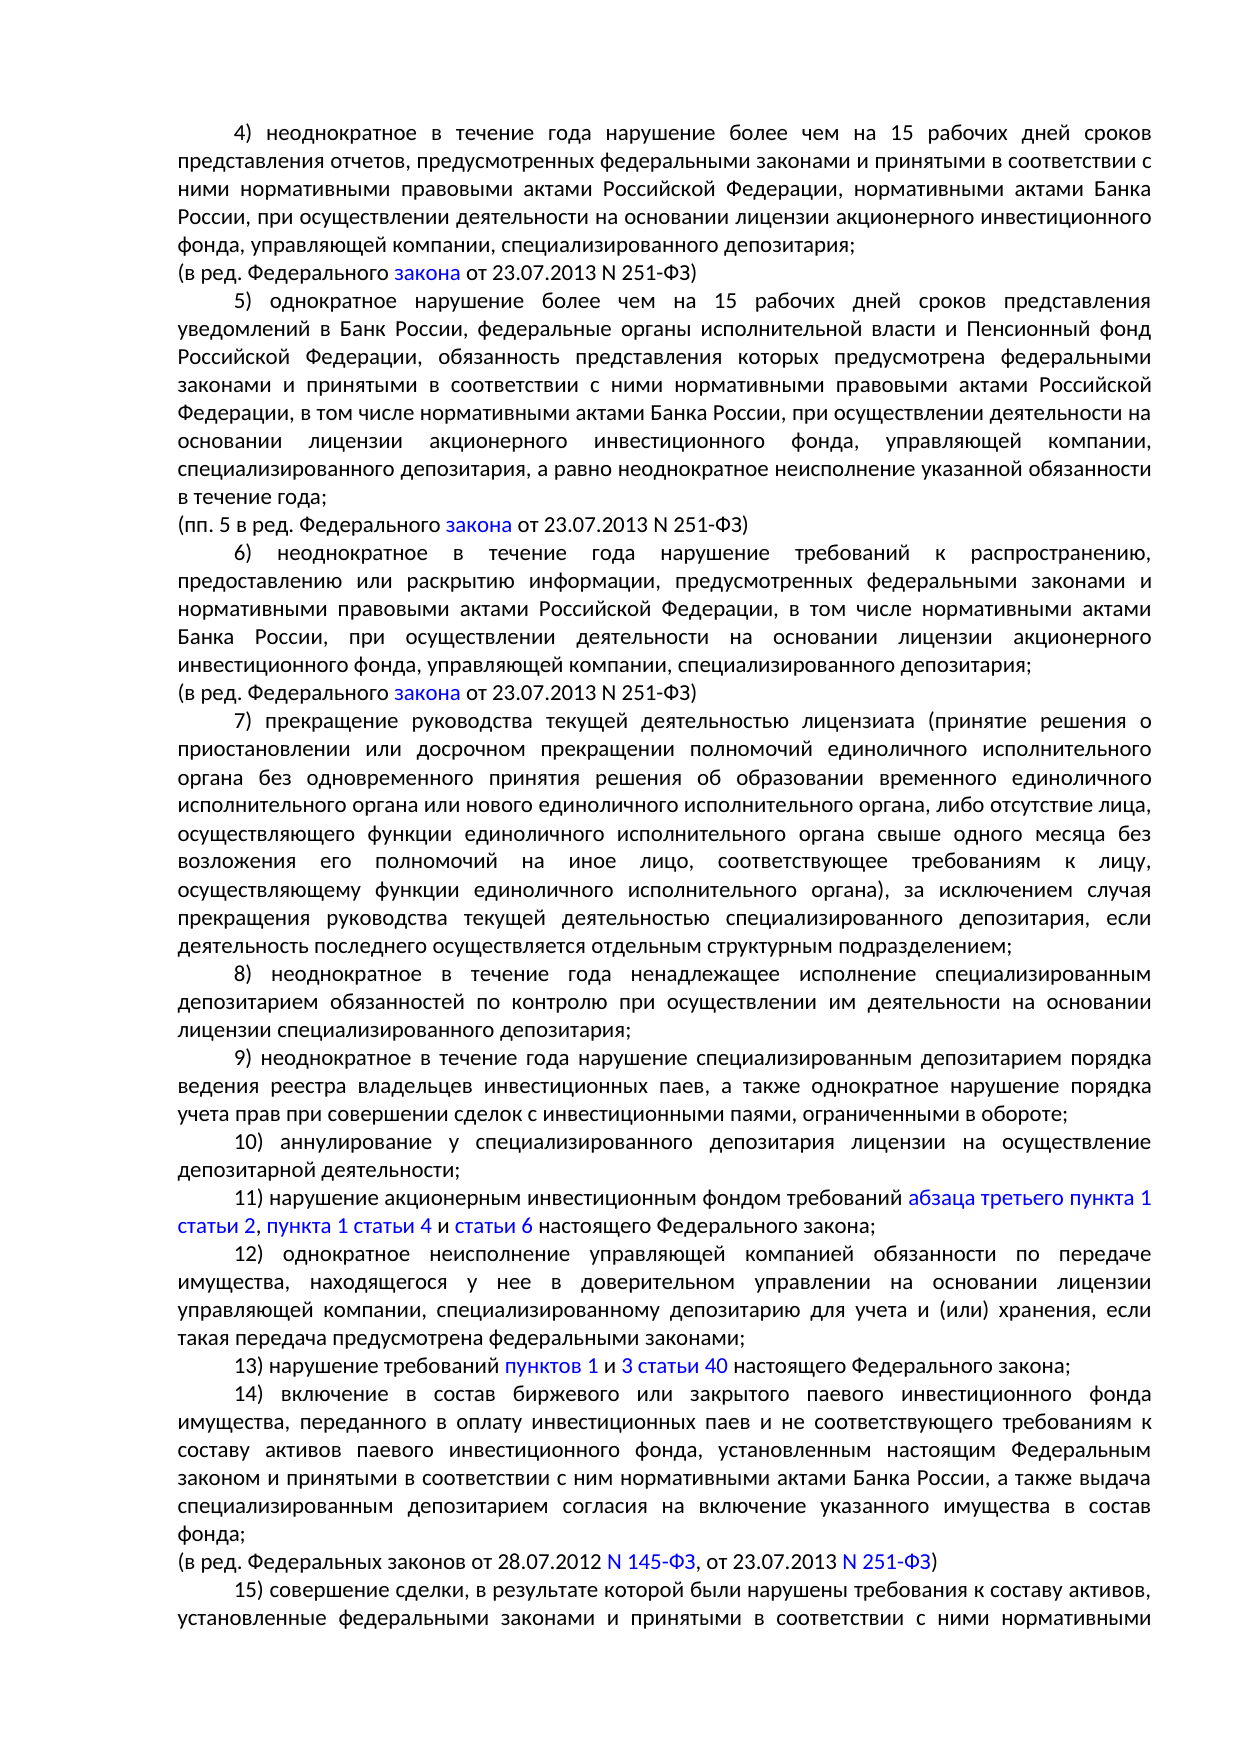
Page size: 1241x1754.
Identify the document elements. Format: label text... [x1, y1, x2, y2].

text 12) однократное неисполнение управляющей компанией обязанности по передаче имущества, находящегося у нее в доверительном управлении на основании лицензии управляющей компании, специализированному депозитарию для учета и (или) хранения, если такая передача предусмотрена федеральными законами; [177, 1239, 1152, 1351]
text 14) включение в состав биржевого или закрытого паевого инвестиционного фонда имущества, переданного в оплату инвестиционных паев и не соответствующего требованиям к составу активов паевого инвестиционного фонда, установленным настоящим Федеральным законом и принятыми в соответствии с ним нормативными актами Банка России, а также выдача специализированным депозитарием согласия на включение указанного имущества в состав фонда; [177, 1379, 1152, 1547]
text (пп. 5 в ред. Федерального закона от 23.07.2013 N 251-ФЗ) [177, 510, 1152, 538]
text 4) неоднократное в течение года нарушение более чем на 15 рабочих дней сроков представления отчетов, предусмотренных федеральными законами и принятыми в соответствии с ними нормативными правовыми актами Российской Федерации, нормативными актами Банка России, при осуществлении деятельности на основании лицензии акционерного инвестиционного фонда, управляющей компании, специализированного депозитария; [177, 118, 1152, 258]
text (в ред. Федерального закона от 23.07.2013 N 251-ФЗ) [177, 678, 1152, 707]
text 11) нарушение акционерным инвестиционным фондом требований абзаца третьего пункта 1 статьи 2, пункта 1 статьи 4 и статьи 6 настоящего Федерального закона; [177, 1183, 1152, 1239]
text 10) аннулирование у специализированного депозитария лицензии на осуществление депозитарной деятельности; [177, 1127, 1152, 1183]
text (в ред. Федерального закона от 23.07.2013 N 251-ФЗ) [177, 258, 1152, 286]
text (в ред. Федеральных законов от 28.07.2012 N 145-ФЗ, от 23.07.2013 N 251-ФЗ) [177, 1547, 1152, 1575]
text 9) неоднократное в течение года нарушение специализированным депозитарием порядка ведения реестра владельцев инвестиционных паев, а также однократное нарушение порядка учета прав при совершении сделок с инвестиционными паями, ограниченными в обороте; [177, 1043, 1152, 1127]
text 8) неоднократное в течение года ненадлежащее исполнение специализированным депозитарием обязанностей по контролю при осуществлении им деятельности на основании лицензии специализированного депозитария; [177, 959, 1152, 1043]
text 6) неоднократное в течение года нарушение требований к распространению, предоставлению или раскрытию информации, предусмотренных федеральными законами и нормативными правовыми актами Российской Федерации, в том числе нормативными актами Банка России, при осуществлении деятельности на основании лицензии акционерного инвестиционного фонда, управляющей компании, специализированного депозитария; [177, 538, 1152, 678]
text 13) нарушение требований пунктов 1 и 3 статьи 40 настоящего Федерального закона; [177, 1351, 1152, 1379]
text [177, 1575, 1152, 1631]
text 7) прекращение руководства текущей деятельностью лицензиата (принятие решения о приостановлении или досрочном прекращении полномочий единоличного исполнительного органа без одновременного принятия решения об образовании временного единоличного исполнительного органа или нового единоличного исполнительного органа, либо отсутствие лица, осуществляющего функции единоличного исполнительного органа свыше одного месяца без возложения его полномочий на иное лицо, соответствующее требованиям к лицу, осуществляющему функции единоличного исполнительного органа), за исключением случая прекращения руководства текущей деятельностью специализированного депозитария, если деятельность последнего осуществляется отдельным структурным подразделением; [177, 707, 1152, 959]
text 5) однократное нарушение более чем на 15 рабочих дней сроков представления уведомлений в Банк России, федеральные органы исполнительной власти и Пенсионный фонд Российской Федерации, обязанность представления которых предусмотрена федеральными законами и принятыми в соответствии с ними нормативными правовыми актами Российской Федерации, в том числе нормативными актами Банка России, при осуществлении деятельности на основании лицензии акционерного инвестиционного фонда, управляющей компании, специализированного депозитария, а равно неоднократное неисполнение указанной обязанности в течение года; [177, 286, 1152, 510]
